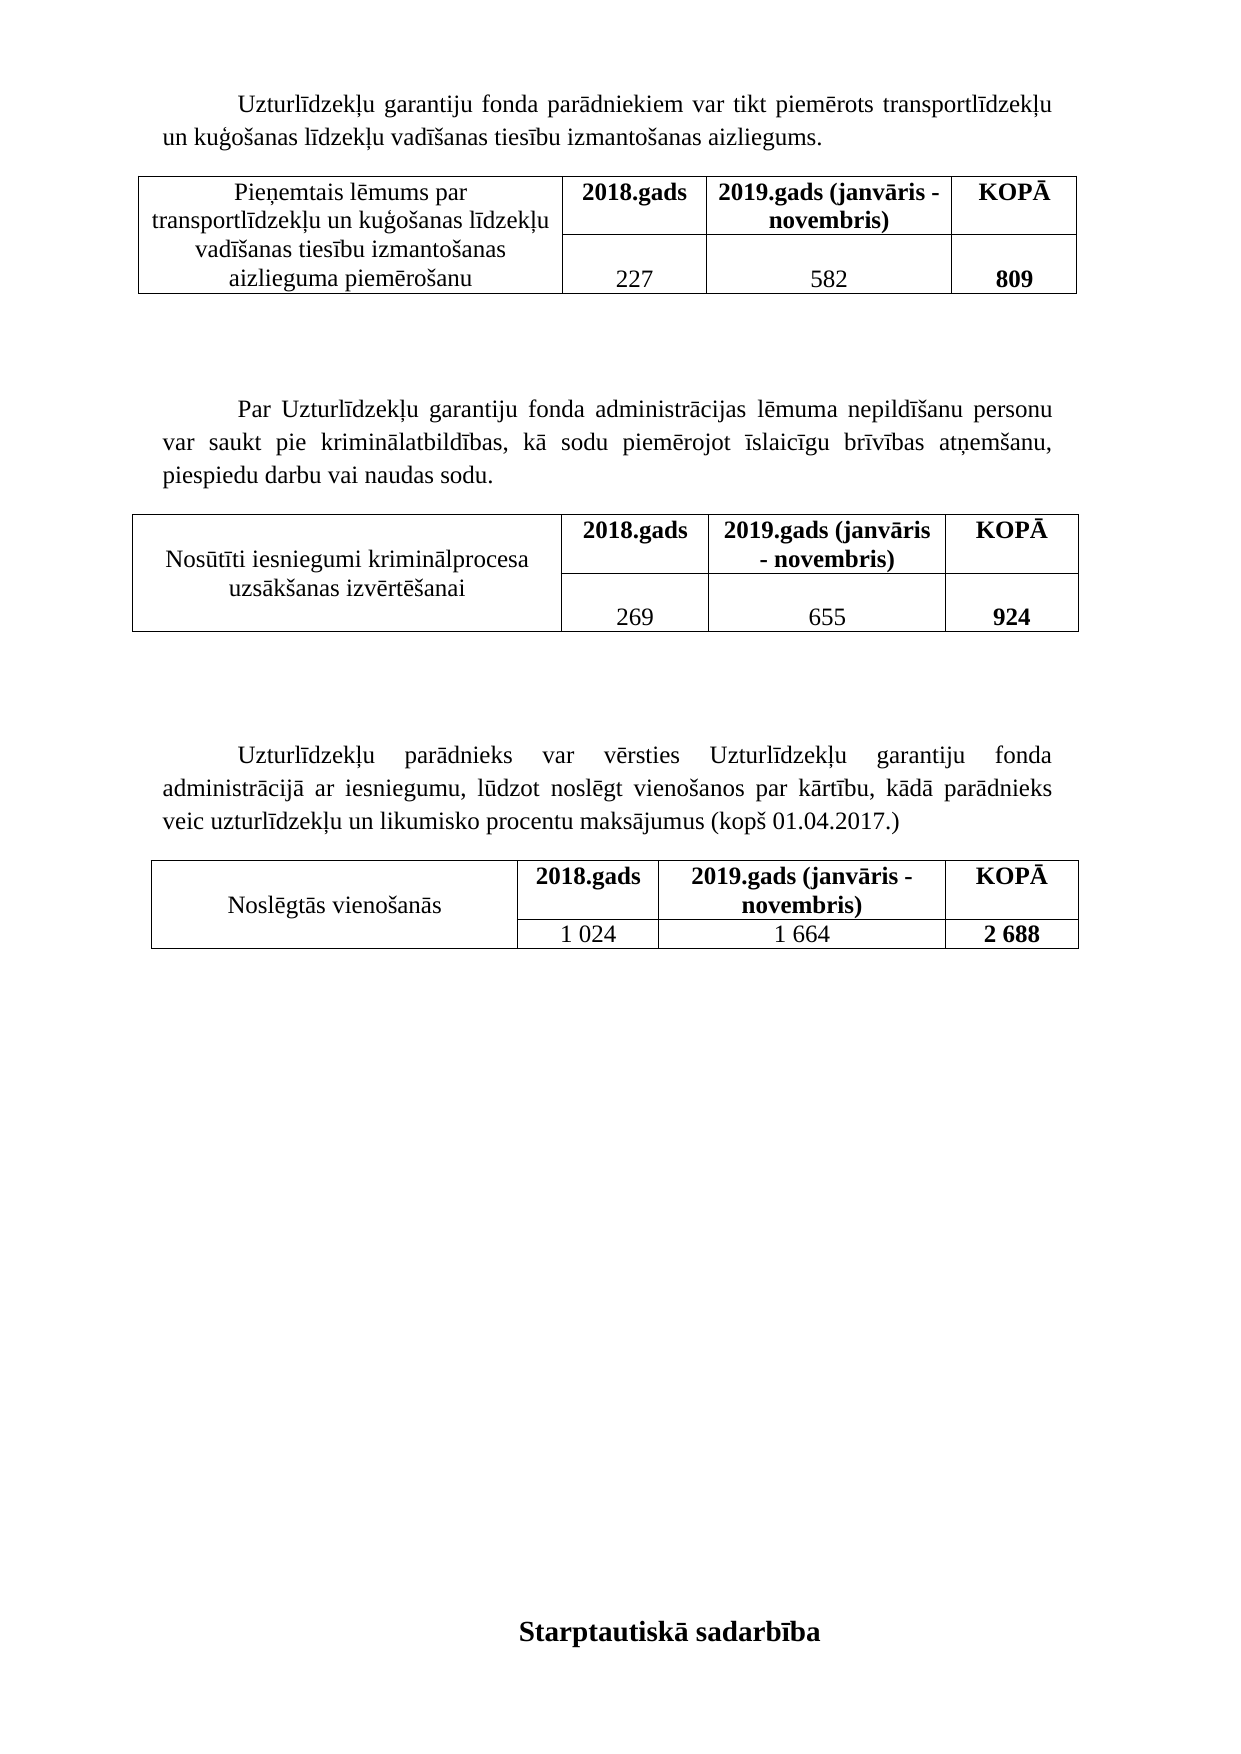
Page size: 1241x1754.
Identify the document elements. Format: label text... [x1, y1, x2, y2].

text Starptautiskā sadarbība [222, 1614, 1118, 1648]
table_header 2018.gads [518, 861, 658, 918]
table_header Noslēgtās vienošanās [152, 861, 517, 948]
table_cell 269 [562, 574, 708, 631]
table_header Pieņemtais lēmums par transportlīdzekļu un kuģošanas līdzekļu vadīšanas tiesību izmantošanas aizlieguma piemērošanu [139, 177, 562, 293]
text Uzturlīdzekļu parādnieks var vērsties Uzturlīdzekļu garantiju fonda administrācijā ar iesniegumu, lūdzot noslēgt vienošanos par kārtību, kādā parādnieks veic uzturlīdzekļu un likumisko procentu maksājumus (kopš 01.04.2017.) [162, 740, 1053, 835]
table_header 2019.gads (janvāris - novembris) [707, 177, 951, 234]
table_cell 582 [707, 235, 951, 293]
text Uzturlīdzekļu garantiju fonda parādniekiem var tikt piemērots transportlīdzekļu un kuģošanas līdzekļu vadīšanas tiesību izmantošanas aizliegums. [162, 89, 1053, 150]
text Par Uzturlīdzekļu garantiju fonda administrācijas lēmuma nepildīšanu personu var saukt pie kriminālatbildības, kā sodu piemērojot īslaicīgu brīvības atņemšanu, piespiedu darbu vai naudas sodu. [162, 394, 1053, 489]
table_cell 2 688 [946, 920, 1078, 948]
table_header KOPĀ [952, 177, 1076, 234]
table_header 2019.gads (janvāris - novembris) [709, 515, 945, 573]
table_header 2018.gads [563, 177, 706, 234]
table_cell 924 [946, 574, 1078, 631]
table_header 2019.gads (janvāris - novembris) [659, 861, 945, 918]
table_header 2018.gads [562, 515, 708, 573]
table_cell 227 [563, 235, 706, 293]
table_cell 1 024 [518, 920, 658, 948]
table_header KOPĀ [946, 861, 1078, 918]
table_cell 655 [709, 574, 945, 631]
table_header KOPĀ [946, 515, 1078, 573]
table_cell 809 [952, 235, 1076, 293]
table_cell 1 664 [659, 920, 945, 948]
table_header Nosūtīti iesniegumi kriminālprocesa uzsākšanas izvērtēšanai [133, 515, 561, 631]
